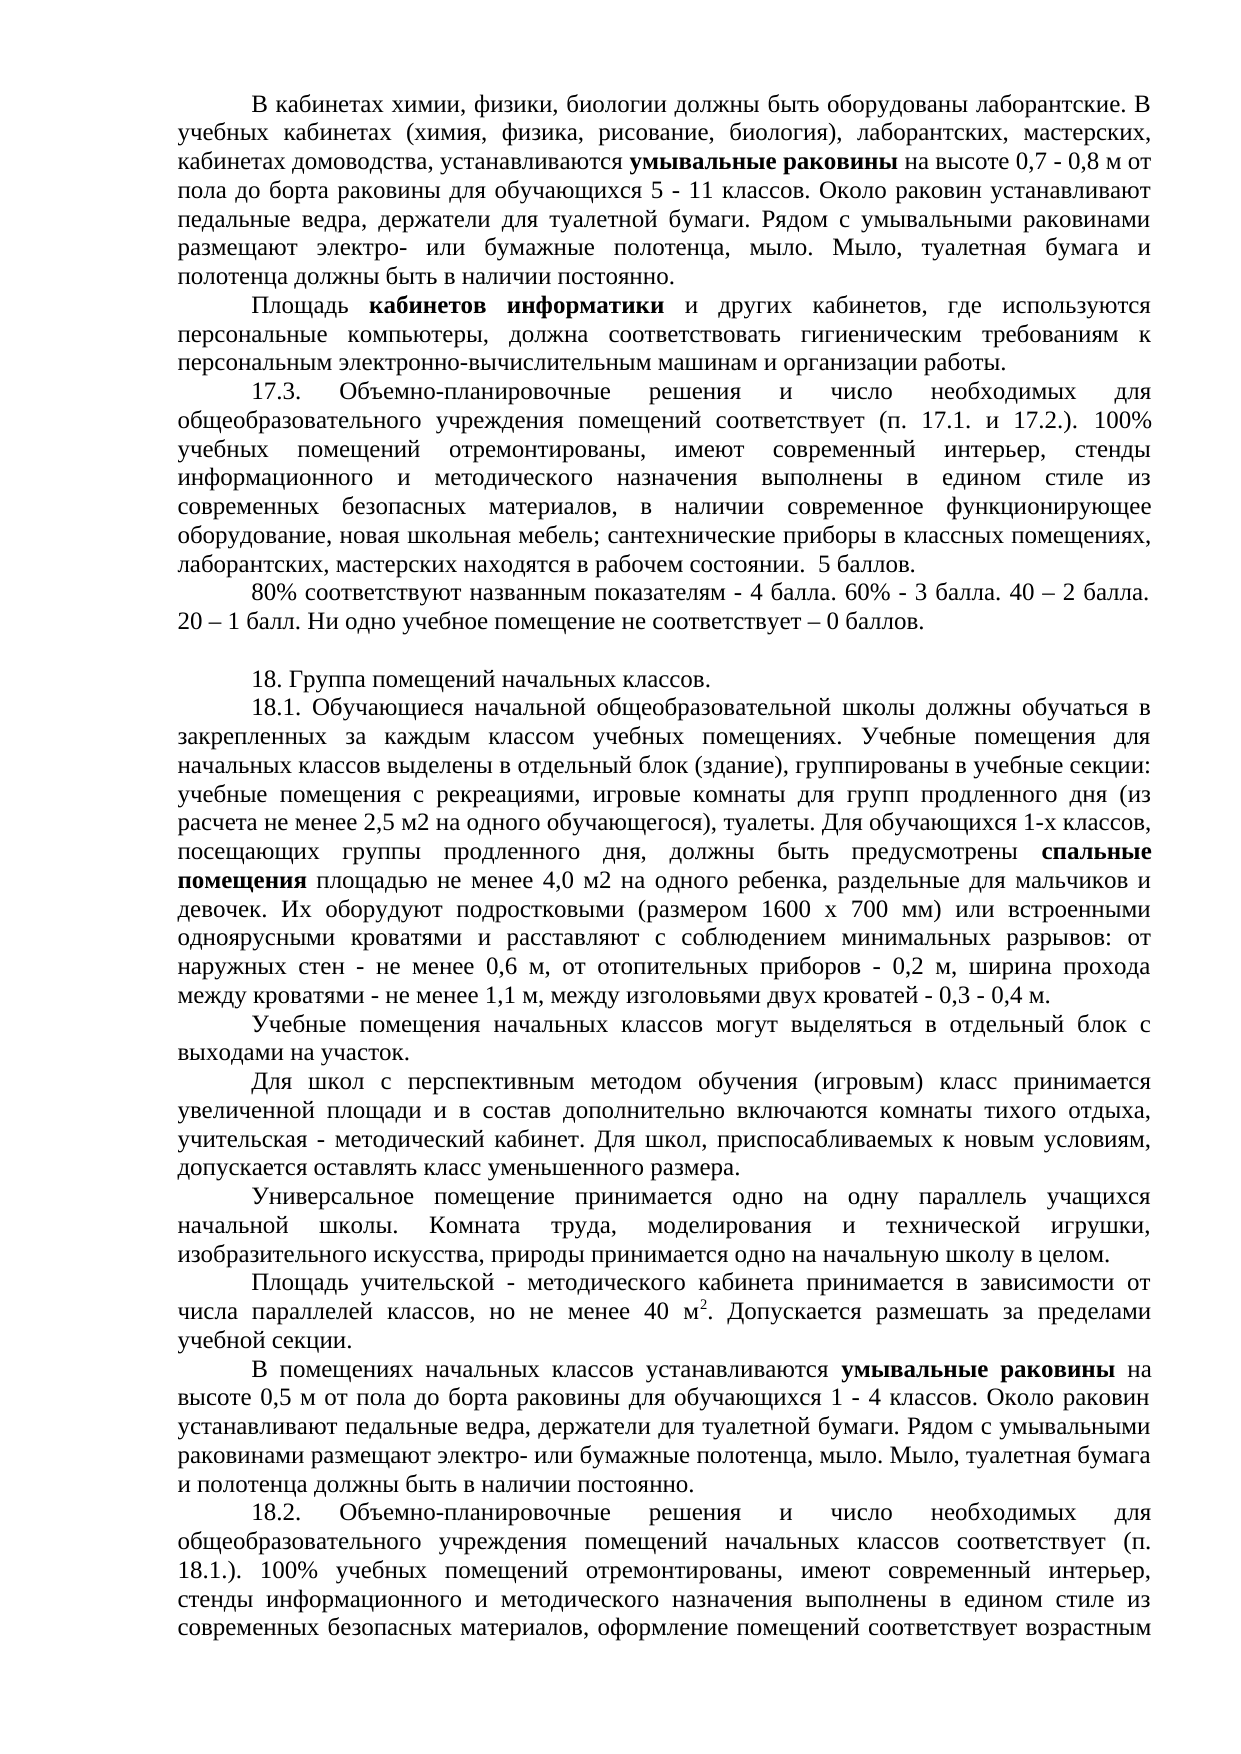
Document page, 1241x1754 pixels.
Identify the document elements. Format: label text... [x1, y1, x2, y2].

text 18. Группа помещений начальных классов. [177, 664, 1152, 692]
text В помещениях начальных классов устанавливаются умывальные раковины на высоте 0,5 м от пола до борта раковины для обучающихся 1 - 4 классов. Около раковин устанавливают педальные ведра, держатели для туалетной бумаги. Рядом с умывальными раковинами размещают электро- или бумажные полотенца, мыло. Мыло, туалетная бумага и полотенца должны быть в наличии постоянно. [177, 1354, 1152, 1497]
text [177, 1497, 1152, 1641]
text Площадь учительской - методического кабинета принимается в зависимости от числа параллелей классов, но не менее 40 м2. Допускается размешать за пределами учебной секции. [177, 1267, 1152, 1354]
text 17.3. Объемно-планировочные решения и число необходимых для общеобразовательного учреждения помещений соответствует (п. 17.1. и 17.2.). 100% учебных помещений отремонтированы, имеют современный интерьер, стенды информационного и методического назначения выполнены в едином стиле из современных безопасных материалов, в наличии современное функционирующее оборудование, новая школьная мебель; сантехнические приборы в классных помещениях, лаборантских, мастерских находятся в рабочем состоянии. 5 баллов. [177, 376, 1152, 577]
text 80% соответствуют названным показателям - 4 балла. 60% - 3 балла. 40 – 2 балла. 20 – 1 балл. Ни одно учебное помещение не соответствует – 0 баллов. [177, 577, 1152, 635]
text Площадь кабинетов информатики и других кабинетов, где используются персональные компьютеры, должна соответствовать гигиеническим требованиям к персональным электронно-вычислительным машинам и организации работы. [177, 290, 1152, 376]
text Универсальное помещение принимается одно на одну параллель учащихся начальной школы. Комната труда, моделирования и технической игрушки, изобразительного искусства, природы принимается одно на начальную школу в целом. [177, 1181, 1152, 1267]
text Учебные помещения начальных классов могут выделяться в отдельный блок с выходами на участок. [177, 1009, 1152, 1066]
text Для школ с перспективным методом обучения (игровым) класс принимается увеличенной площади и в состав дополнительно включаются комнаты тихого отдыха, учительская - методический кабинет. Для школ, приспосабливаемых к новым условиям, допускается оставлять класс уменьшенного размера. [177, 1066, 1152, 1181]
text 18.1. Обучающиеся начальной общеобразовательной школы должны обучаться в закрепленных за каждым классом учебных помещениях. Учебные помещения для начальных классов выделены в отдельный блок (здание), группированы в учебные секции: учебные помещения с рекреациями, игровые комнаты для групп продленного дня (из расчета не менее 2,5 м2 на одного обучающегося), туалеты. Для обучающихся 1-х классов, посещающих группы продленного дня, должны быть предусмотрены спальные помещения площадью не менее 4,0 м2 на одного ребенка, раздельные для мальчиков и девочек. Их оборудуют подростковыми (размером 1600 x 700 мм) или встроенными одноярусными кроватями и расставляют с соблюдением минимальных разрывов: от наружных стен - не менее 0,6 м, от отопительных приборов - 0,2 м, ширина прохода между кроватями - не менее 1,1 м, между изголовьями двух кроватей - 0,3 - 0,4 м. [177, 692, 1152, 1009]
text В кабинетах химии, физики, биологии должны быть оборудованы лаборантские. В учебных кабинетах (химия, физика, рисование, биология), лаборантских, мастерских, кабинетах домоводства, устанавливаются умывальные раковины на высоте 0,7 - 0,8 м от пола до борта раковины для обучающихся 5 - 11 классов. Около раковин устанавливают педальные ведра, держатели для туалетной бумаги. Рядом с умывальными раковинами размещают электро- или бумажные полотенца, мыло. Мыло, туалетная бумага и полотенца должны быть в наличии постоянно. [177, 89, 1152, 290]
